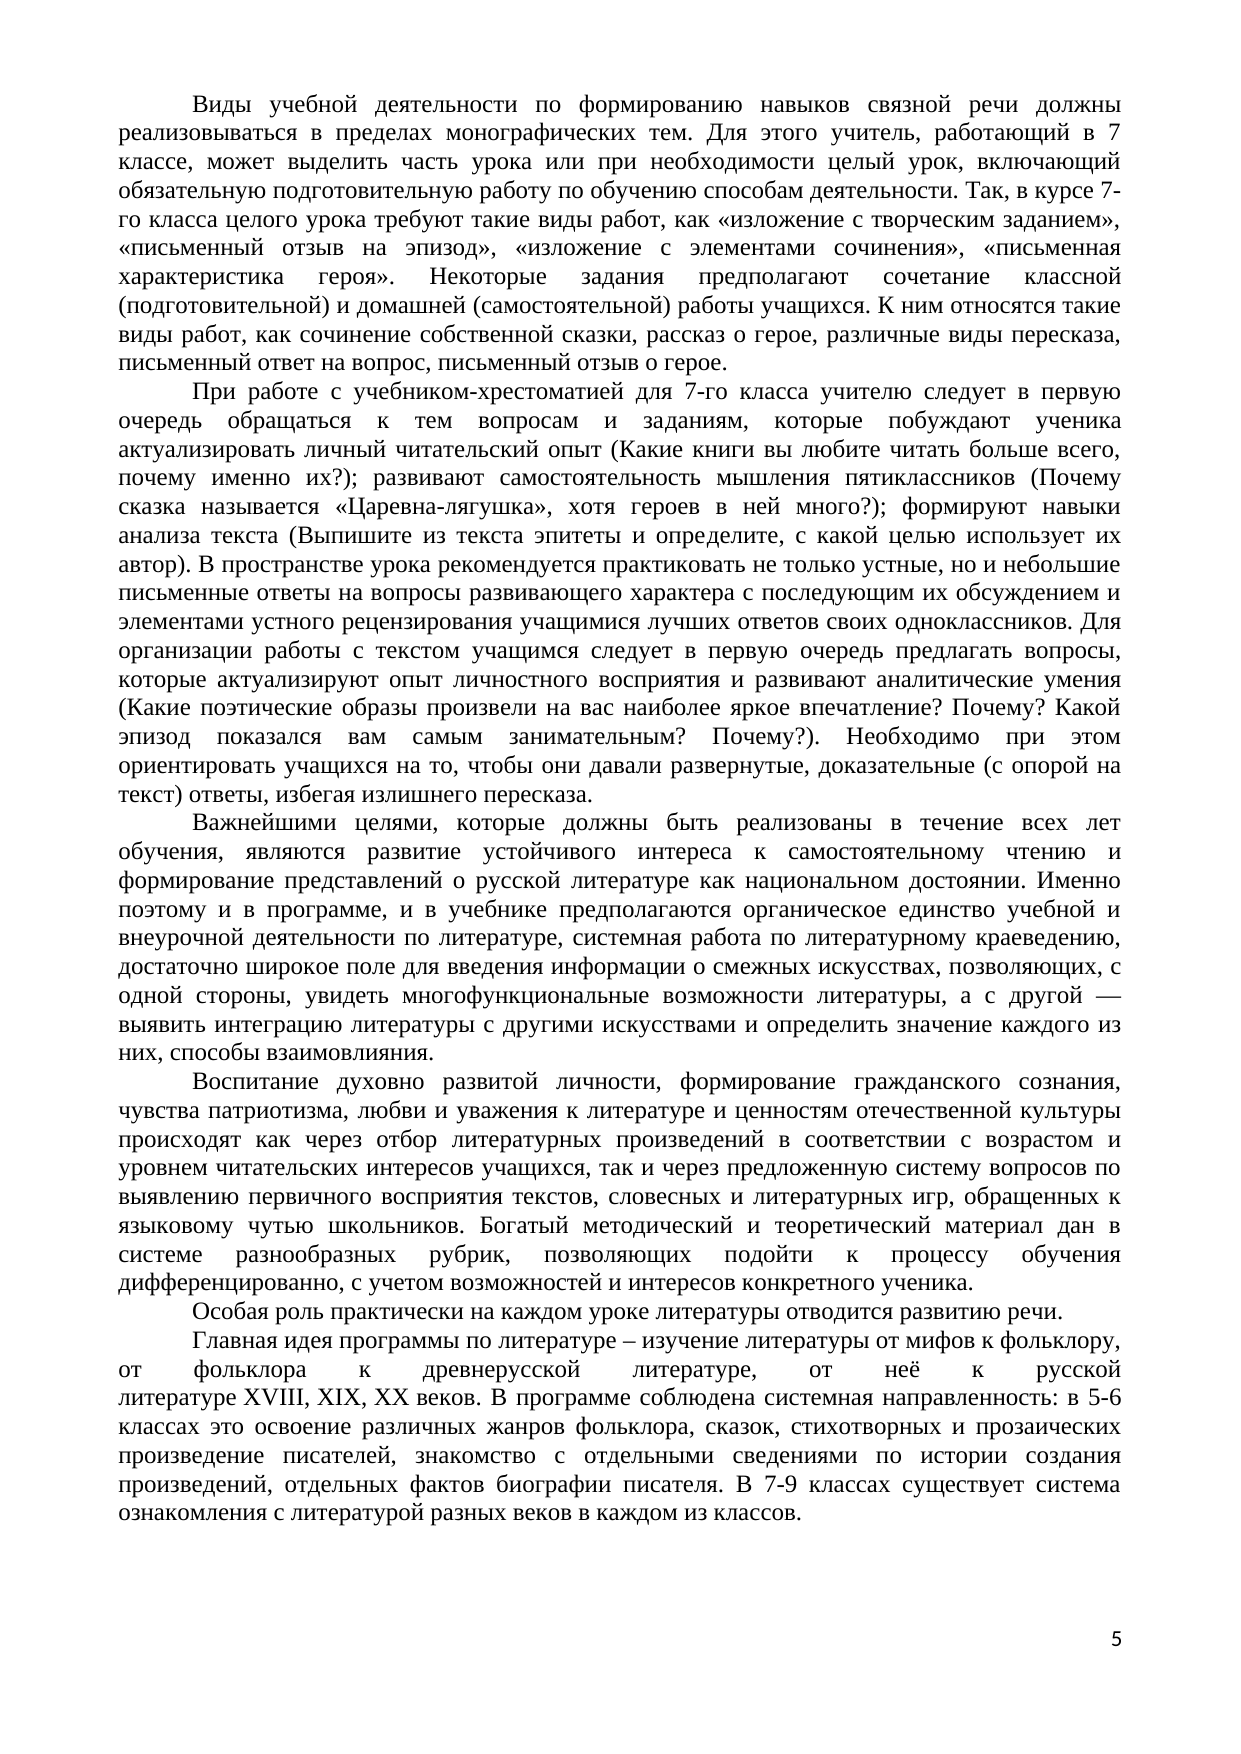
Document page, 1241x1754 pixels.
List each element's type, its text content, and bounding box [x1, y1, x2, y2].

text Особая роль практически на каждом уроке литературы отводится развитию речи. [118, 1296, 1122, 1325]
text Воспитание духовно развитой личности, формирование гражданского сознания, чувства патриотизма, любви и уважения к литературе и ценностям отечественной культуры происходят как через отбор литературных произведений в соответствии с возрастом и уровнем читательских интересов учащихся, так и через предложенную систему вопросов по выявлению первичного восприятия текстов, словесных и литературных игр, обращенных к языковому чутью школьников. Богатый методический и теоретический материал дан в системе разнообразных рубрик, позволяющих подойти к процессу обучения дифференцированно, с учетом возможностей и интересов конкретного ученика. [118, 1066, 1122, 1296]
text Важнейшими целями, которые должны быть реализованы в течение всех лет обучения, являются развитие устойчивого интереса к самостоятельному чтению и формирование представлений о русской литературе как национальном достоянии. Именно поэтому и в программе, и в учебнике предполагаются органическое единство учебной и внеурочной деятельности по литературе, системная работа по литературному краеведению, достаточно широкое поле для введения информации о смежных искусствах, позволяющих, с одной стороны, увидеть многофункциональные возможности литературы, а с другой — выявить интеграцию литературы с другими искусствами и определить значение каждого из них, способы взаимовлияния. [118, 807, 1122, 1066]
text Главная идея программы по литературе – изучение литературы от мифов к фольклору, от фольклора к древнерусской литературе, от неё к русской литературе XVIII, XIX, XX веков. В программе соблюдена системная направленность: в 5-6 классах это освоение различных жанров фольклора, сказок, стихотворных и прозаических произведение писателей, знакомство с отдельными сведениями по истории создания произведений, отдельных фактов биографии писателя. В 7-9 классах существует система ознакомления с литературой разных веков в каждом из классов. [118, 1325, 1122, 1526]
text Виды учебной деятельности по формированию навыков связной речи должны реализовываться в пределах монографических тем. Для этого учитель, работающий в 7 классе, может выделить часть урока или при необходимости целый урок, включающий обязательную подготовительную работу по обучению способам деятельности. Так, в курсе 7-го класса целого урока требуют такие виды работ, как «изложение с творческим заданием», «письменный отзыв на эпизод», «изложение с элементами сочинения», «письменная характеристика героя». Некоторые задания предполагают сочетание классной (подготовительной) и домашней (самостоятельной) работы учащихся. К ним относятся такие виды работ, как сочинение собственной сказки, рассказ о герое, различные виды пересказа, письменный ответ на вопрос, письменный отзыв о герое. [118, 89, 1122, 376]
text При работе с учебником-хрестоматией для 7-го класса учителю следует в первую очередь обращаться к тем вопросам и заданиям, которые побуждают ученика актуализировать личный читательский опыт (Какие книги вы любите читать больше всего, почему именно их?); развивают самостоятельность мышления пятиклассников (Почему сказка называется «Царевна-лягушка», хотя героев в ней много?); формируют навыки анализа текста (Выпишите из текста эпитеты и определите, с какой целью использует их автор). В пространстве урока рекомендуется практиковать не только устные, но и небольшие письменные ответы на вопросы развивающего характера с последующим их обсуждением и элементами устного рецензирования учащимися лучших ответов своих одноклассников. Для организации работы с текстом учащимся следует в первую очередь предлагать вопросы, которые актуализируют опыт личностного восприятия и развивают аналитические умения (Какие поэтические образы произвели на вас наиболее яркое впечатление? Почему? Какой эпизод показался вам самым занимательным? Почему?). Необходимо при этом ориентировать учащихся на то, чтобы они давали развернутые, доказательные (с опорой на текст) ответы, избегая излишнего пересказа. [118, 376, 1122, 807]
